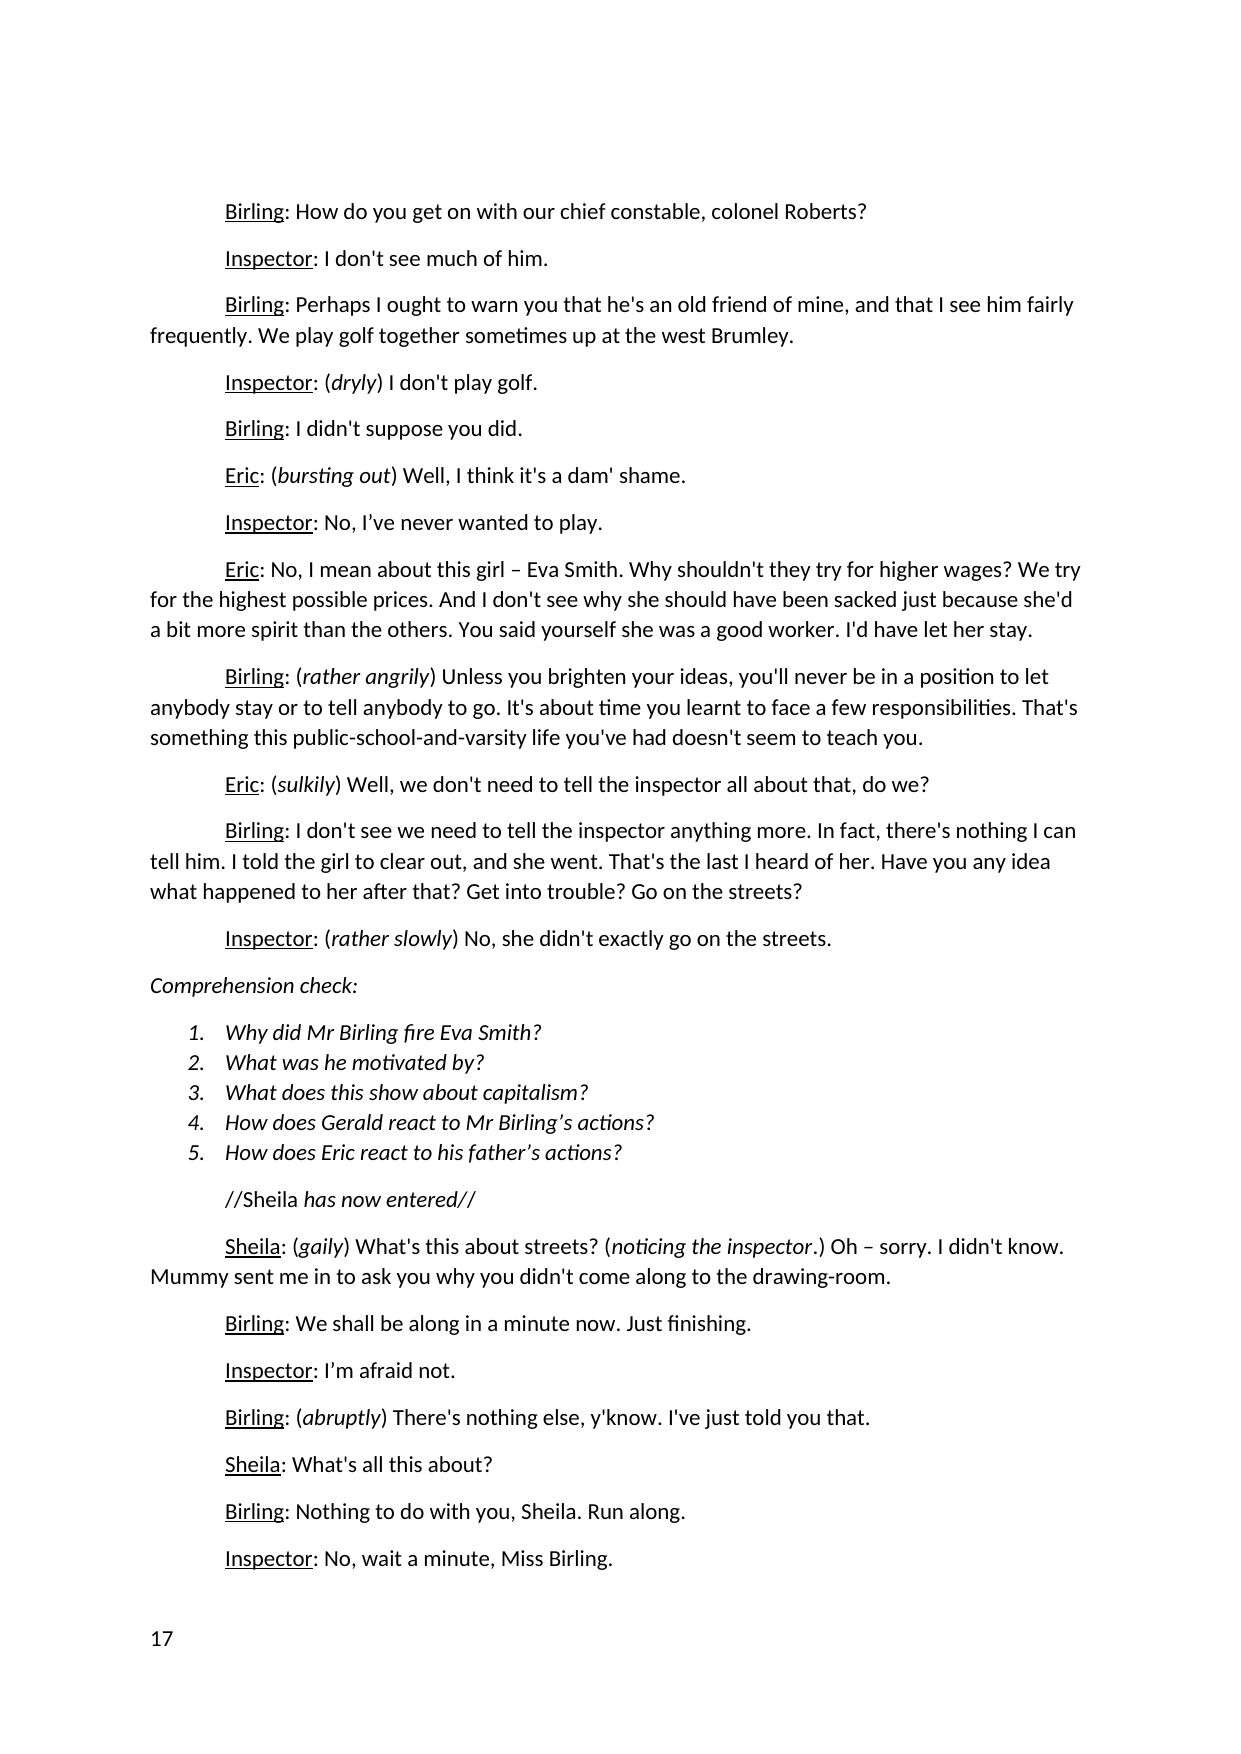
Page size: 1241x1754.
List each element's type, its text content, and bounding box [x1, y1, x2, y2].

list What does this show about capitalism? [187, 1078, 1090, 1106]
text Comprehension check: [150, 971, 1090, 999]
text Birling: I don't see we need to tell the inspector anything more. In fact, there's nothing I can tell him. I told the girl to clear out, and she went. That's the last I heard of her. Have you any idea what happened to her after that? Get into trouble? Go on the streets? [150, 817, 1090, 905]
text Inspector: No, wait a minute, Miss Birling. [150, 1544, 1090, 1572]
text Birling: Nothing to do with you, Sheila. Run along. [150, 1497, 1090, 1525]
text Birling: I didn't suppose you did. [150, 414, 1090, 443]
list Why did Mr Birling fire Eva Smith? [187, 1018, 1090, 1046]
text Inspector: (dryly) I don't play golf. [150, 368, 1090, 396]
text Inspector: (rather slowly) No, she didn't exactly go on the streets. [150, 924, 1090, 952]
text Eric: (bursting out) Well, I think it's a dam' shame. [150, 461, 1090, 489]
text Eric: (sulkily) Well, we don't need to tell the inspector all about that, do we? [150, 770, 1090, 798]
text //Sheila has now entered// [150, 1185, 1090, 1213]
text Inspector: I don't see much of him. [150, 244, 1090, 272]
text Inspector: No, I’ve never wanted to play. [150, 508, 1090, 536]
text Sheila: What's all this about? [150, 1450, 1090, 1478]
text Birling: (rather angrily) Unless you brighten your ideas, you'll never be in a position to let anybody stay or to tell anybody to go. It's about time you learnt to face a few responsibilities. That's something this public-school-and-varsity life you've had doesn't seem to teach you. [150, 662, 1090, 751]
text Birling: How do you get on with our chief constable, colonel Roberts? [150, 197, 1090, 225]
text Birling: (abruptly) There's nothing else, y'know. I've just told you that. [150, 1403, 1090, 1431]
text Birling: We shall be along in a minute now. Just finishing. [150, 1309, 1090, 1337]
list How does Eric react to his father’s actions? [187, 1138, 1090, 1167]
text Sheila: (gaily) What's this about streets? (noticing the inspector.) Oh – sorry. I didn't know. Mummy sent me in to ask you why you didn't come along to the drawing-room. [150, 1232, 1090, 1291]
text Birling: Perhaps I ought to warn you that he's an old friend of mine, and that I see him fairly frequently. We play golf together sometimes up at the west Brumley. [150, 291, 1090, 349]
list How does Gerald react to Mr Birling’s actions? [187, 1108, 1090, 1136]
list What was he motivated by? [187, 1048, 1090, 1076]
text Eric: No, I mean about this girl – Eva Smith. Why shouldn't they try for higher wages? We try for the highest possible prices. And I don't see why she should have been sacked just because she'd a bit more spirit than the others. You said yourself she was a good worker. I'd have let her stay. [150, 555, 1090, 644]
text Inspector: I’m afraid not. [150, 1356, 1090, 1384]
